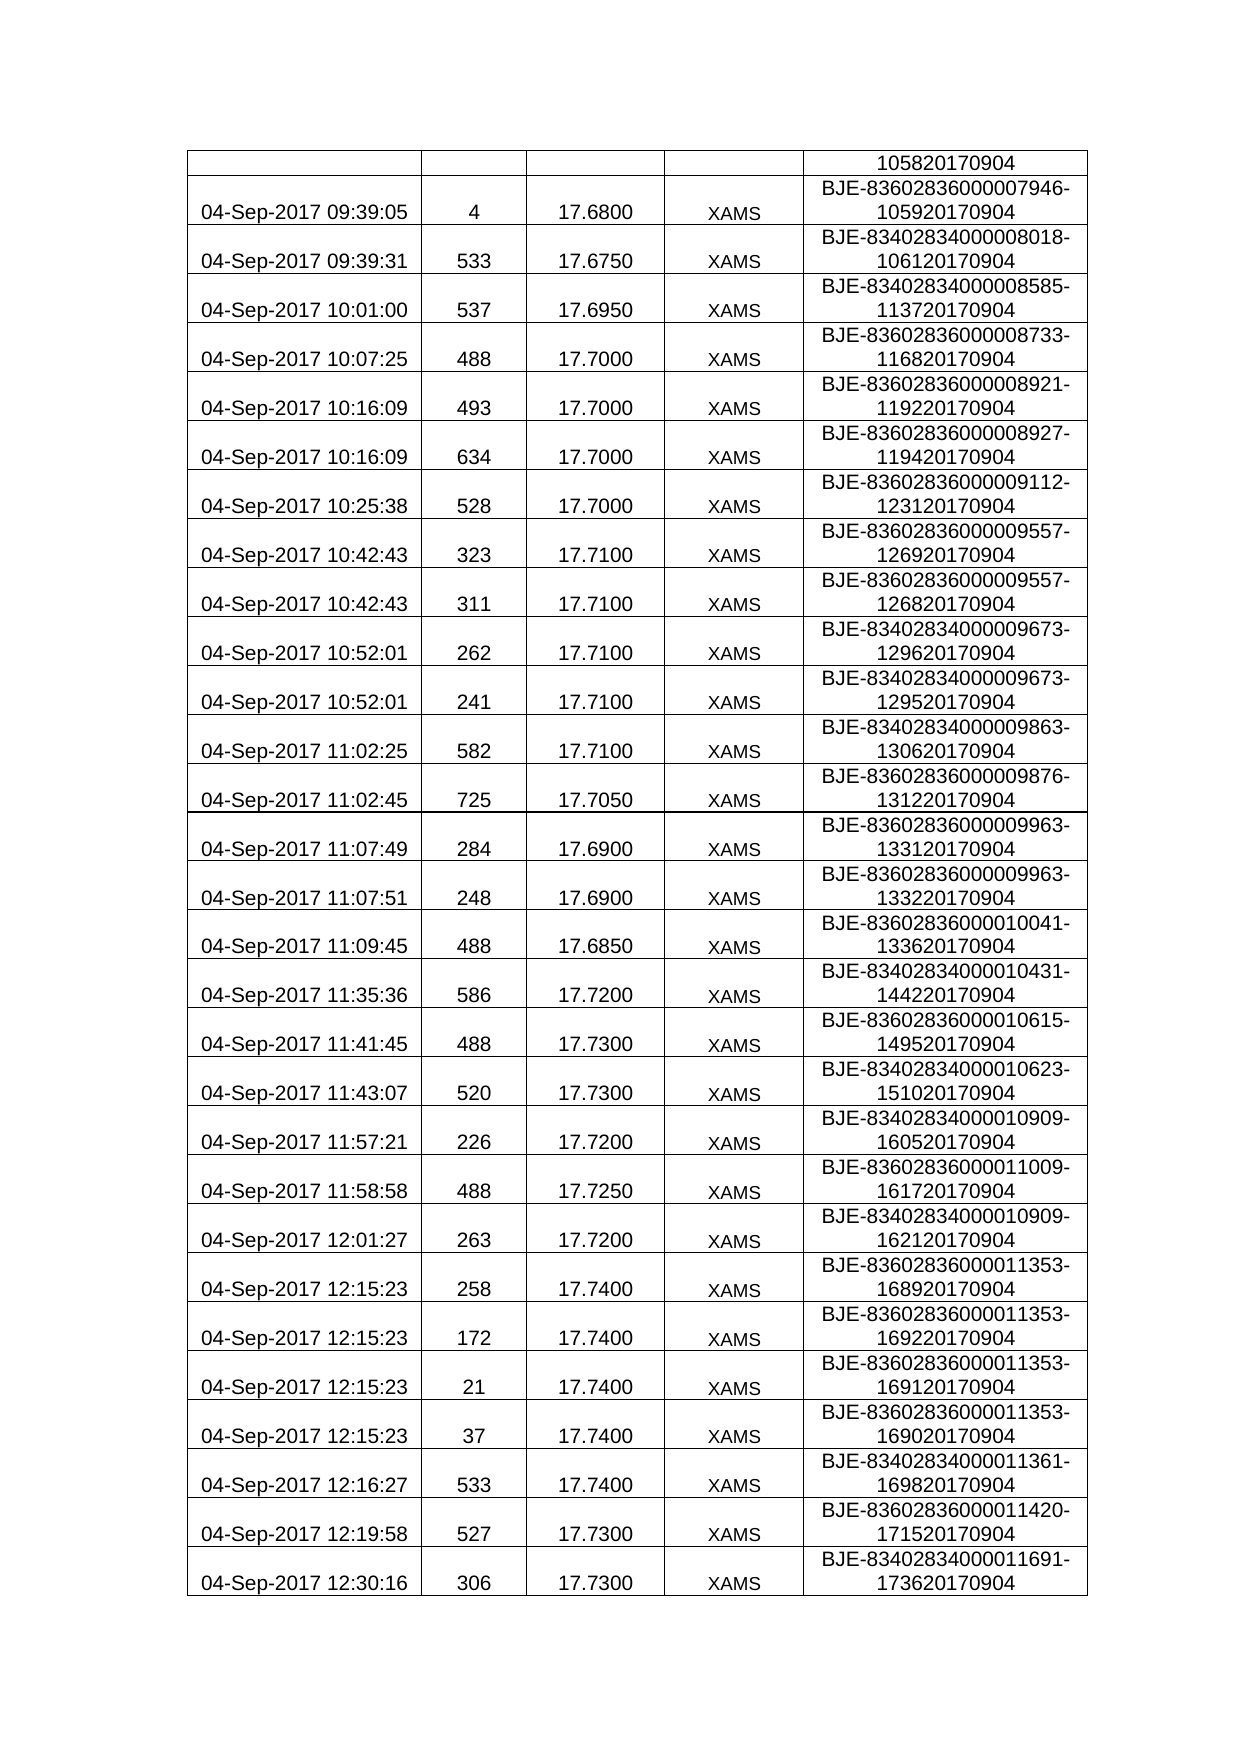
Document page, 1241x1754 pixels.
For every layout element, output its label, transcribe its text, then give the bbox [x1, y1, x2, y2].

table_cell 284 [422, 813, 526, 860]
table_cell XAMS [665, 519, 803, 567]
table_cell 17.6850 [527, 910, 664, 958]
table_cell 537 [422, 274, 526, 322]
table_cell 493 [422, 372, 526, 420]
table_cell 17.7100 [527, 715, 664, 762]
table_cell XAMS [665, 910, 803, 958]
table_cell BJE-83602836000011353-169120170904 [804, 1351, 1087, 1399]
table_cell 488 [422, 910, 526, 958]
table_cell 17.7100 [527, 568, 664, 616]
table_cell 262 [422, 617, 526, 664]
table_cell BJE-83402834000009863-130620170904 [804, 715, 1087, 762]
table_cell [804, 151, 1087, 175]
table_cell 04-Sep-2017 12:16:27 [188, 1449, 421, 1497]
table_cell XAMS [665, 1057, 803, 1105]
table_cell 258 [422, 1253, 526, 1301]
table_cell 488 [422, 323, 526, 371]
table_cell 17.7000 [527, 372, 664, 420]
table_cell XAMS [665, 151, 803, 175]
table_cell XAMS [665, 1351, 803, 1399]
table_cell BJE-83602836000009876-131220170904 [804, 764, 1087, 811]
table_cell BJE-83602836000011420-171520170904 [804, 1498, 1087, 1546]
table_cell 488 [422, 1008, 526, 1056]
table_cell 17.7100 [527, 519, 664, 567]
table_cell 17.6800 [527, 176, 664, 224]
table_cell BJE-83602836000009557-126820170904 [804, 568, 1087, 616]
table_cell 04-Sep-2017 11:35:36 [188, 959, 421, 1007]
table_cell XAMS [665, 1155, 803, 1203]
table_cell 17.7000 [527, 323, 664, 371]
table_cell BJE-83402834000010909-160520170904 [804, 1106, 1087, 1154]
table_cell 04-Sep-2017 10:01:00 [188, 274, 421, 322]
table_cell 04-Sep-2017 12:01:27 [188, 1204, 421, 1252]
table_cell 533 [422, 1449, 526, 1497]
table_cell 17.6900 [527, 813, 664, 860]
table_cell 04-Sep-2017 11:41:45 [188, 1008, 421, 1056]
table_cell XAMS [665, 666, 803, 713]
table_cell XAMS [665, 813, 803, 860]
table_cell BJE-83402834000011361-169820170904 [804, 1449, 1087, 1497]
table_cell 527 [422, 1498, 526, 1546]
table_cell 04-Sep-2017 12:19:58 [188, 1498, 421, 1546]
table_cell 04-Sep-2017 11:09:45 [188, 910, 421, 958]
table_cell XAMS [665, 1253, 803, 1301]
table_cell 17.7400 [527, 1302, 664, 1350]
table_cell XAMS [665, 274, 803, 322]
table_cell 04-Sep-2017 12:15:23 [188, 1253, 421, 1301]
table_cell 17.7300 [527, 1057, 664, 1105]
table_cell 21 [422, 1351, 526, 1399]
table_cell XAMS [665, 1008, 803, 1056]
table_cell 04-Sep-2017 10:16:09 [188, 421, 421, 469]
table_cell BJE-83602836000011353-169220170904 [804, 1302, 1087, 1350]
table_cell BJE-83402834000009673-129520170904 [804, 666, 1087, 713]
table_cell BJE-83402834000011691-173620170904 [804, 1547, 1087, 1595]
table_cell BJE-83602836000008733-116820170904 [804, 323, 1087, 371]
table_cell 17.7200 [527, 1204, 664, 1252]
table_cell BJE-83602836000011009-161720170904 [804, 1155, 1087, 1203]
table_cell 04-Sep-2017 10:52:01 [188, 617, 421, 664]
table_cell 37 [422, 1400, 526, 1448]
table_cell BJE-83602836000009557-126920170904 [804, 519, 1087, 567]
table_cell 520 [422, 1057, 526, 1105]
table_cell 17.7300 [527, 1547, 664, 1595]
table_cell 533 [422, 225, 526, 273]
table_cell 04-Sep-2017 10:25:38 [188, 470, 421, 518]
table_cell 04-Sep-2017 10:42:43 [188, 519, 421, 567]
table_cell 04-Sep-2017 10:52:01 [188, 666, 421, 713]
table_cell 04-Sep-2017 12:15:23 [188, 1302, 421, 1350]
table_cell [188, 151, 421, 175]
table_cell XAMS [665, 176, 803, 224]
table_cell 306 [422, 1547, 526, 1595]
table_cell 263 [422, 1204, 526, 1252]
table_cell XAMS [665, 568, 803, 616]
table_cell 17.7400 [527, 1449, 664, 1497]
table_cell 634 [422, 421, 526, 469]
table_cell XAMS [665, 1204, 803, 1252]
table_cell 04-Sep-2017 10:16:09 [188, 372, 421, 420]
table_cell 4 [422, 176, 526, 224]
table_cell 04-Sep-2017 11:43:07 [188, 1057, 421, 1105]
table_cell BJE-83402834000010431-144220170904 [804, 959, 1087, 1007]
table_cell XAMS [665, 764, 803, 811]
table_cell BJE-83602836000007946-105920170904 [804, 176, 1087, 224]
table_cell 04-Sep-2017 11:07:49 [188, 813, 421, 860]
table_cell XAMS [665, 470, 803, 518]
table_cell BJE-83402834000008585-113720170904 [804, 274, 1087, 322]
table_cell XAMS [665, 1449, 803, 1497]
table_cell XAMS [665, 861, 803, 909]
table_cell 17.7200 [527, 959, 664, 1007]
table_cell 17.6900 [527, 861, 664, 909]
table_cell BJE-83602836000010615-149520170904 [804, 1008, 1087, 1056]
table_cell BJE-83602836000010041-133620170904 [804, 910, 1087, 958]
table_cell 17.6950 [527, 274, 664, 322]
table_cell 586 [422, 959, 526, 1007]
table_cell 172 [422, 1302, 526, 1350]
table_cell XAMS [665, 1547, 803, 1595]
table_cell 226 [422, 1106, 526, 1154]
table_cell 241 [422, 666, 526, 713]
table_cell 725 [422, 764, 526, 811]
table_cell 17.7200 [527, 1106, 664, 1154]
table_cell BJE-83402834000008018-106120170904 [804, 225, 1087, 273]
table_cell XAMS [665, 225, 803, 273]
table_cell 17.6800 [527, 151, 664, 175]
table_cell XAMS [665, 372, 803, 420]
table_cell 311 [422, 568, 526, 616]
table_cell 17.7400 [527, 1253, 664, 1301]
table_cell 04-Sep-2017 11:02:25 [188, 715, 421, 762]
table_cell XAMS [665, 1302, 803, 1350]
table_cell 17.7400 [527, 1351, 664, 1399]
table_cell 04-Sep-2017 09:39:31 [188, 225, 421, 273]
table_cell 17.7050 [527, 764, 664, 811]
table_cell 04-Sep-2017 09:39:05 [188, 176, 421, 224]
table_cell 17.7000 [527, 470, 664, 518]
table_cell 17.7100 [527, 666, 664, 713]
table_cell 17.7000 [527, 421, 664, 469]
table_cell XAMS [665, 1400, 803, 1448]
table_cell XAMS [665, 959, 803, 1007]
table_cell 323 [422, 519, 526, 567]
table_cell XAMS [665, 715, 803, 762]
table_cell 04-Sep-2017 10:07:25 [188, 323, 421, 371]
table_cell XAMS [665, 1498, 803, 1546]
table_cell BJE-83402834000009673-129620170904 [804, 617, 1087, 664]
table_cell 04-Sep-2017 11:58:58 [188, 1155, 421, 1203]
table_cell 17.7250 [527, 1155, 664, 1203]
table_cell BJE-83602836000009112-123120170904 [804, 470, 1087, 518]
table_cell 17.6750 [527, 225, 664, 273]
table_cell 528 [422, 470, 526, 518]
table_cell XAMS [665, 323, 803, 371]
table_cell BJE-83602836000009963-133120170904 [804, 813, 1087, 860]
table_cell 04-Sep-2017 11:07:51 [188, 861, 421, 909]
table_cell 17.7400 [527, 1400, 664, 1448]
table_cell 04-Sep-2017 11:57:21 [188, 1106, 421, 1154]
table_cell BJE-83602836000011353-168920170904 [804, 1253, 1087, 1301]
table_cell 04-Sep-2017 12:15:23 [188, 1351, 421, 1399]
table_cell 04-Sep-2017 10:42:43 [188, 568, 421, 616]
table_cell 17.7100 [527, 617, 664, 664]
table_cell 250 [422, 151, 526, 175]
table_cell 488 [422, 1155, 526, 1203]
table_cell 582 [422, 715, 526, 762]
table_cell 04-Sep-2017 12:15:23 [188, 1400, 421, 1448]
table_cell BJE-83602836000008927-119420170904 [804, 421, 1087, 469]
table_cell BJE-83402834000010623-151020170904 [804, 1057, 1087, 1105]
table_cell XAMS [665, 617, 803, 664]
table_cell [188, 1547, 421, 1595]
table_cell BJE-83402834000010909-162120170904 [804, 1204, 1087, 1252]
table_cell XAMS [665, 1106, 803, 1154]
table_cell 248 [422, 861, 526, 909]
table_cell 04-Sep-2017 11:02:45 [188, 764, 421, 811]
table_cell BJE-83602836000008921-119220170904 [804, 372, 1087, 420]
table_cell BJE-83602836000011353-169020170904 [804, 1400, 1087, 1448]
table_cell XAMS [665, 421, 803, 469]
table_cell 17.7300 [527, 1008, 664, 1056]
table_cell 17.7300 [527, 1498, 664, 1546]
table_cell BJE-83602836000009963-133220170904 [804, 861, 1087, 909]
